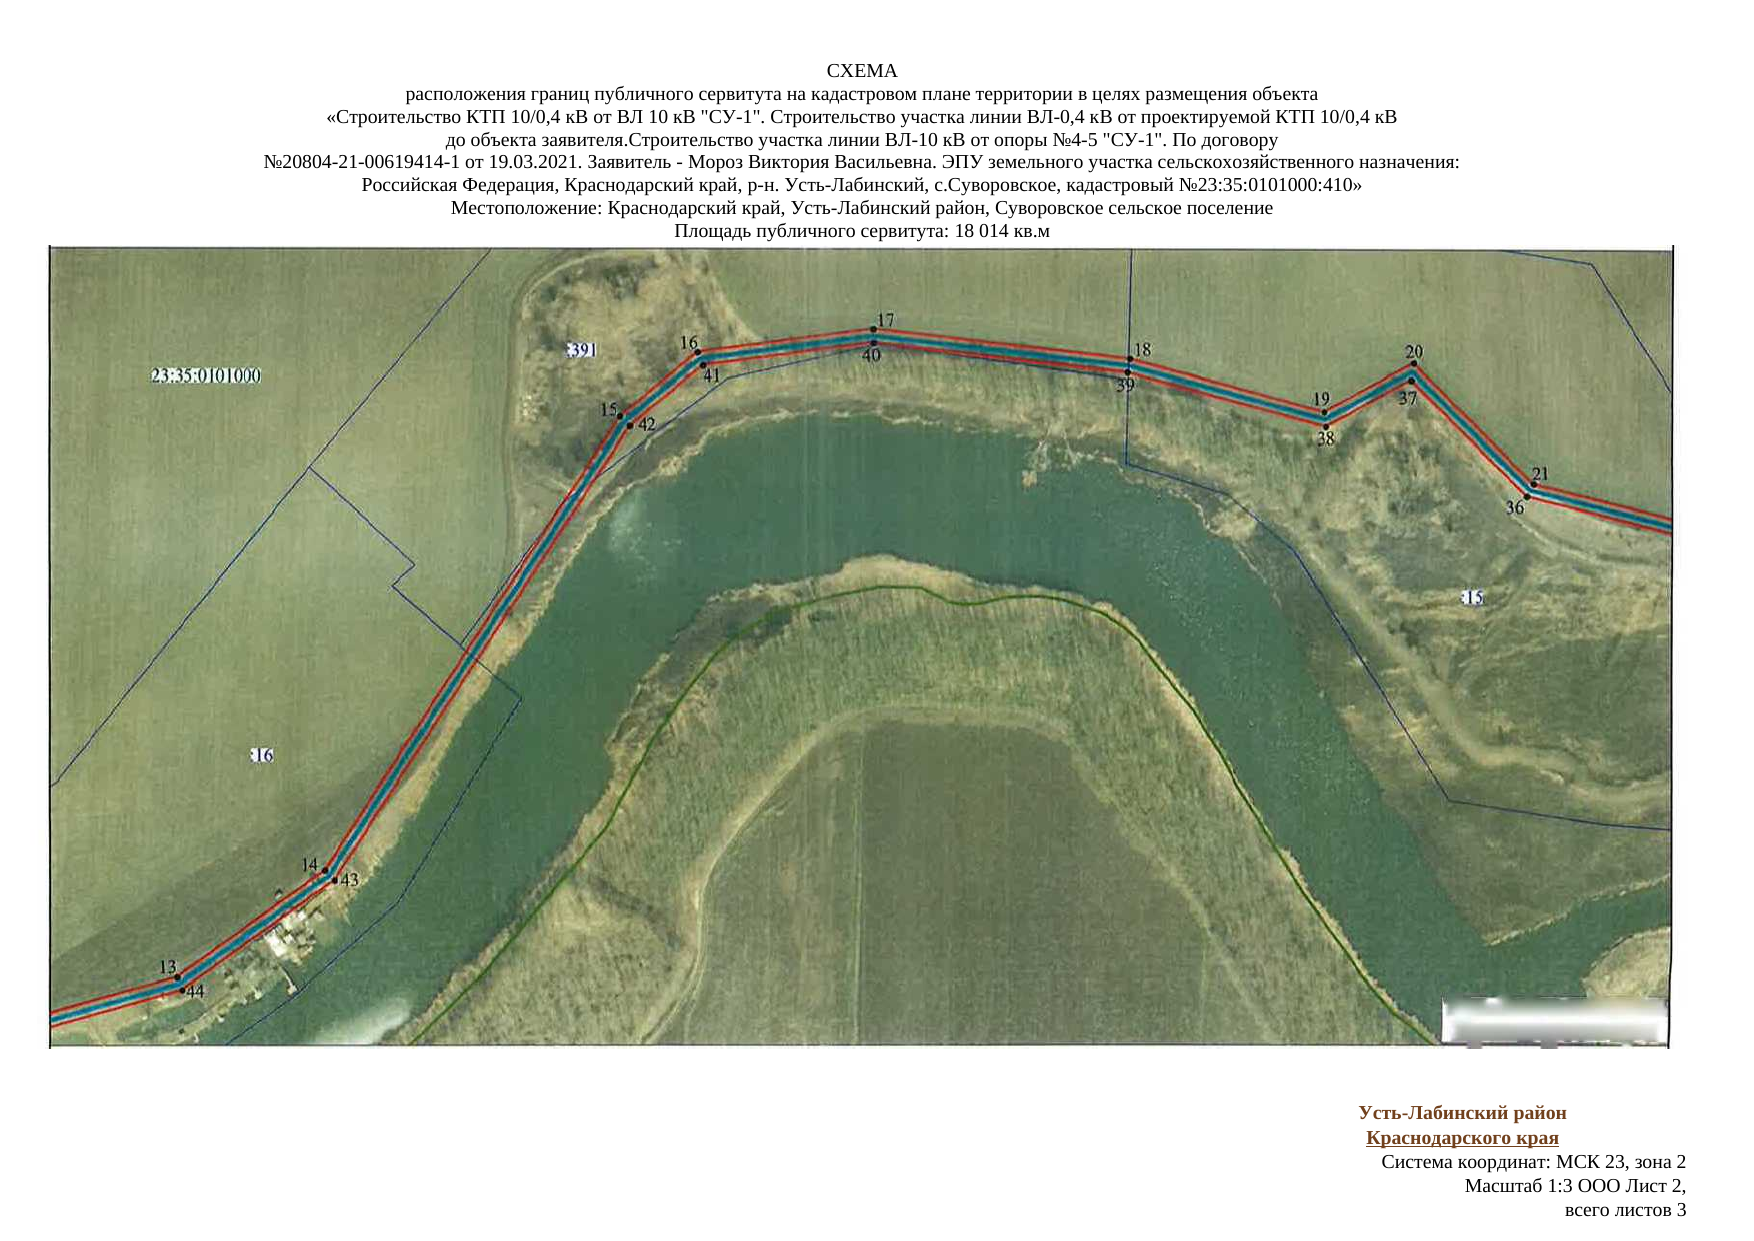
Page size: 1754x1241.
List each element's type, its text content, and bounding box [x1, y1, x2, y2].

picture [29, 245, 1695, 1049]
text СХЕМА расположения границ публичного сервитута на кадастровом плане территории в целях размещения объекта «Строительство КТП 10/0,4 кВ от ВЛ 10 кВ "СУ-1". Строительство участка линии ВЛ-0,4 кВ от проектируемой КТП 10/0,4 кВ до объекта заявителя.Строительство участка линии ВЛ-10 кВ от опоры №4-5 "СУ-1". По договору №20804-21-00619414-1 от 19.03.2021. Заявитель - Мороз Виктория Васильевна. ЭПУ земельного участка сельскохозяйственного назначения: Российская Федерация, Краснодарский край, р-н. Усть-Лабинский, с.Суворовское, кадастровый №23:35:0101000:410» Местоположение: Краснодарский край, Усть-Лабинский район, Суворовское сельское поселение Площадь публичного сервитута: 18 014 кв.м [29, 59, 1695, 242]
